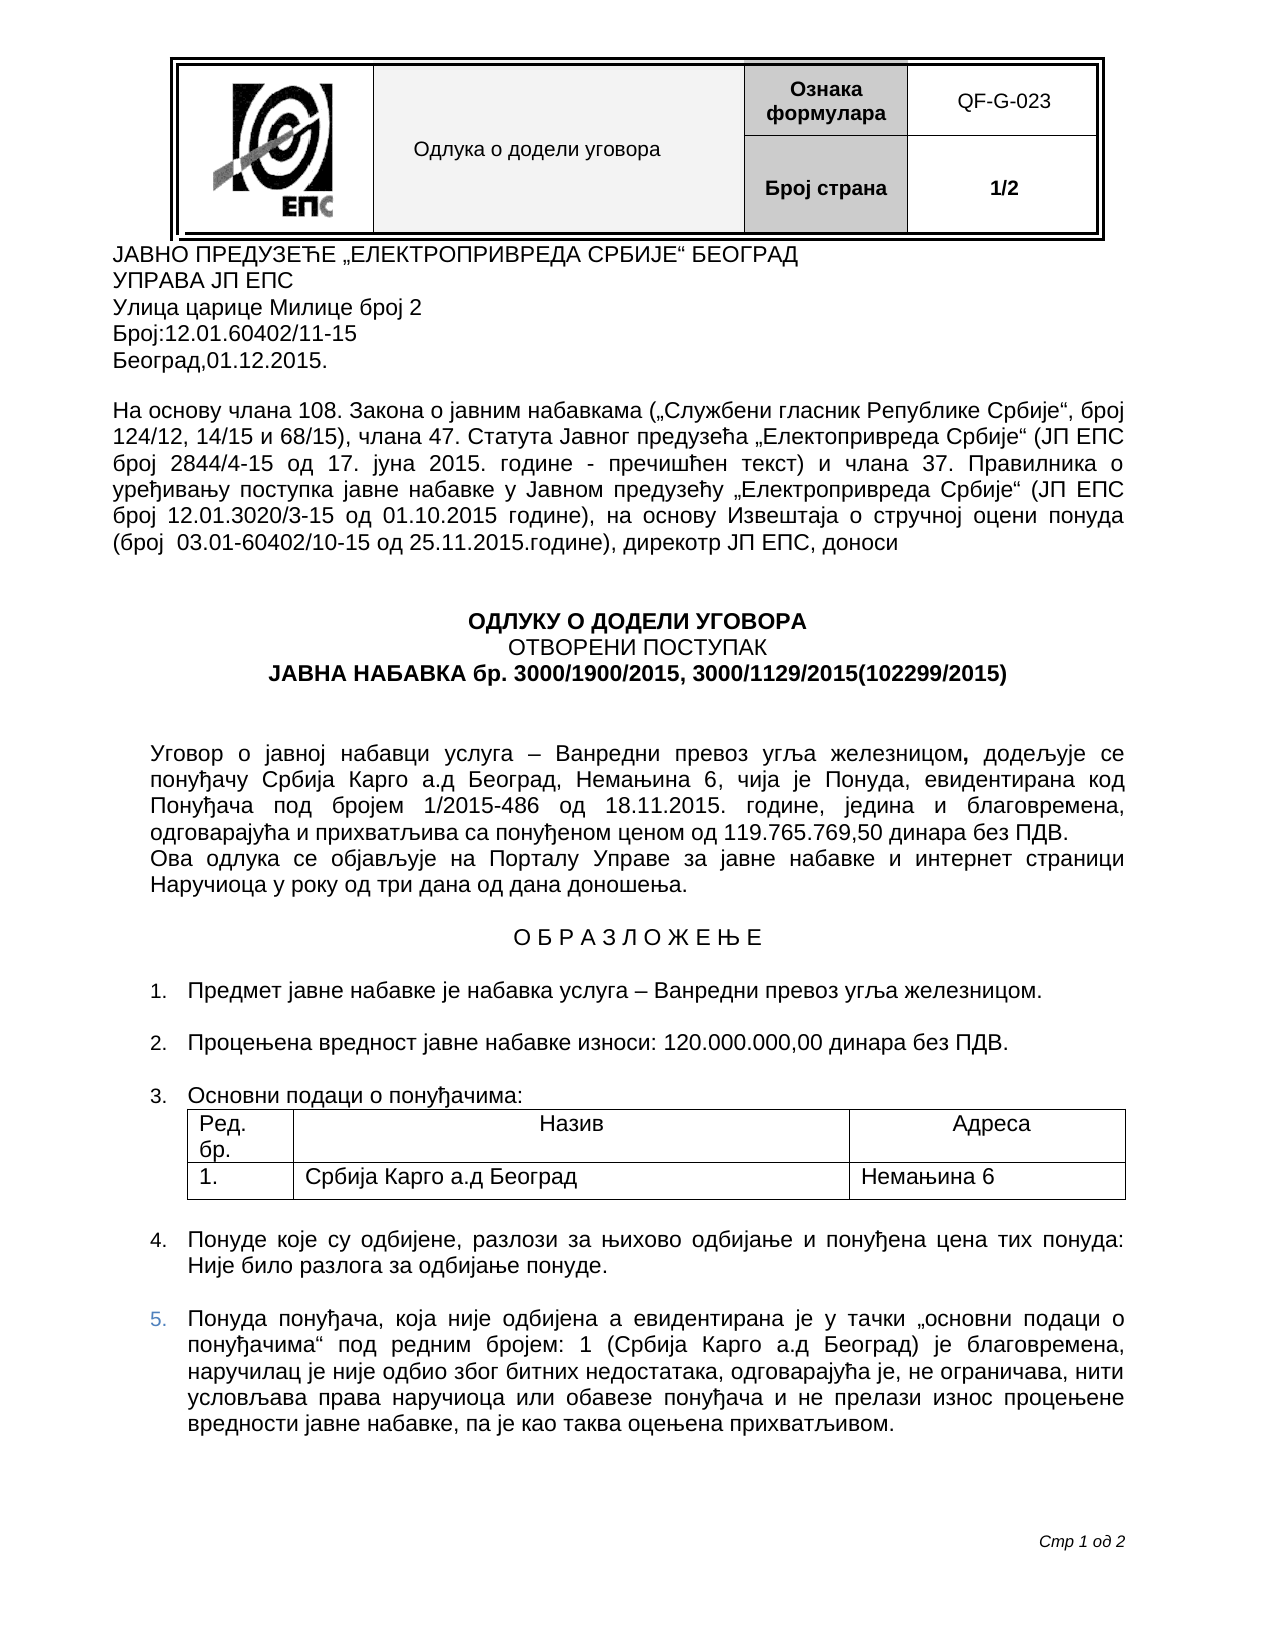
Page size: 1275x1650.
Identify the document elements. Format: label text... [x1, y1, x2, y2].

text На основу члана 108. Закона о јавним набавкама („Службени гласник Републике Србије“, број 124/12, 14/15 и 68/15), члана 47. Статута Јавног предузећа „Електопривреда Србије“ (ЈП ЕПС број 2844/4-15 од 17. јуна 2015. године - пречишћен текст) и члана 37. Правилника о уређивању поступка јавне набавке у Јавном предузећу „Електропривреда Србије“ (ЈП ЕПС број 12.01.3020/3-15 од 01.10.2015 године), на основу Извештаја о стручној оцени понуда (број 03.01-60402/10-15 од 25.11.2015.године), дирекотр ЈП ЕПС, доноси [112, 397, 1125, 555]
list Процењена вредност јавне набавке износи: 120.000.000,00 динара без ПДВ. [150, 1029, 1125, 1056]
text Београд,01.12.2015. [112, 347, 1127, 373]
list О Б Р А З Л О Ж Е Њ Е [150, 924, 1125, 950]
table_header Ред. бр. [188, 1110, 293, 1162]
text Број:12.01.60402/11-15 [112, 320, 1127, 347]
text ОДЛУКУ О ДОДЕЛИ УГОВОРА [150, 608, 1125, 634]
list Предмет јавне набавке је набавка услуга – Вaнрeдни прeвoз угља железницом. [150, 977, 1125, 1003]
table_header Адреса [850, 1110, 1125, 1162]
list Понуда понуђача, која није одбијена а евидентирана је у тачки „основни подаци о понуђачима“ под редним бројем: 1 (Србија Карго а.д Београд) је благовремена, наручилац је није одбио због битних недостатака, одговарајућа је, не ограничава, нити условљава права наручиоца или обавезе понуђача и не прелази износ процењене вредности јавне набавке, па је као таква оцењена прихватљивом. [150, 1305, 1125, 1437]
list Ова одлука се објављује на Порталу Управе за јавне набавке и интернет страници Наручиоца у року од три дана од дана доношења. [150, 845, 1125, 898]
table_header Назив [294, 1110, 849, 1162]
text УПРAВA ЈП ЕПС [112, 267, 1127, 294]
table_cell 1. [188, 1163, 293, 1198]
table_cell Србија Карго а.д Београд [294, 1163, 849, 1198]
text ОТВОРЕНИ ПОСТУПАК [150, 634, 1125, 660]
list Основни подаци о понуђачима: [150, 1082, 1125, 1108]
table_cell Немањина 6 [850, 1163, 1125, 1198]
text ЈАВНО ПРЕДУЗЕЋЕ „ЕЛЕКТРОПРИВРЕДА СРБИЈЕ“ БЕОГРАД [112, 147, 1127, 267]
text ЈАВНА НАБАВКА бр. 3000/1900/2015, 3000/1129/2015(102299/2015) [150, 660, 1125, 687]
text Уговор о јавној набавци услуга – Вaнрeдни прeвoз угља железницом, додељује се понуђачу Србија Карго а.д Београд, Немањина 6, чија је Понуда, евидентирана код Понуђача под бројем 1/2015-486 од 18.11.2015. године, једина и благовремена, одговарајућа и прихватљива са понуђеном ценом од 119.765.769,50 динара без ПДВ. [150, 739, 1125, 845]
text Улица царице Милице број 2 [112, 294, 1127, 320]
list Понуде које су одбијене, разлози за њихово одбијање и понуђена цена тих понуда: Није било разлога за одбијање понуде. [150, 1226, 1125, 1279]
